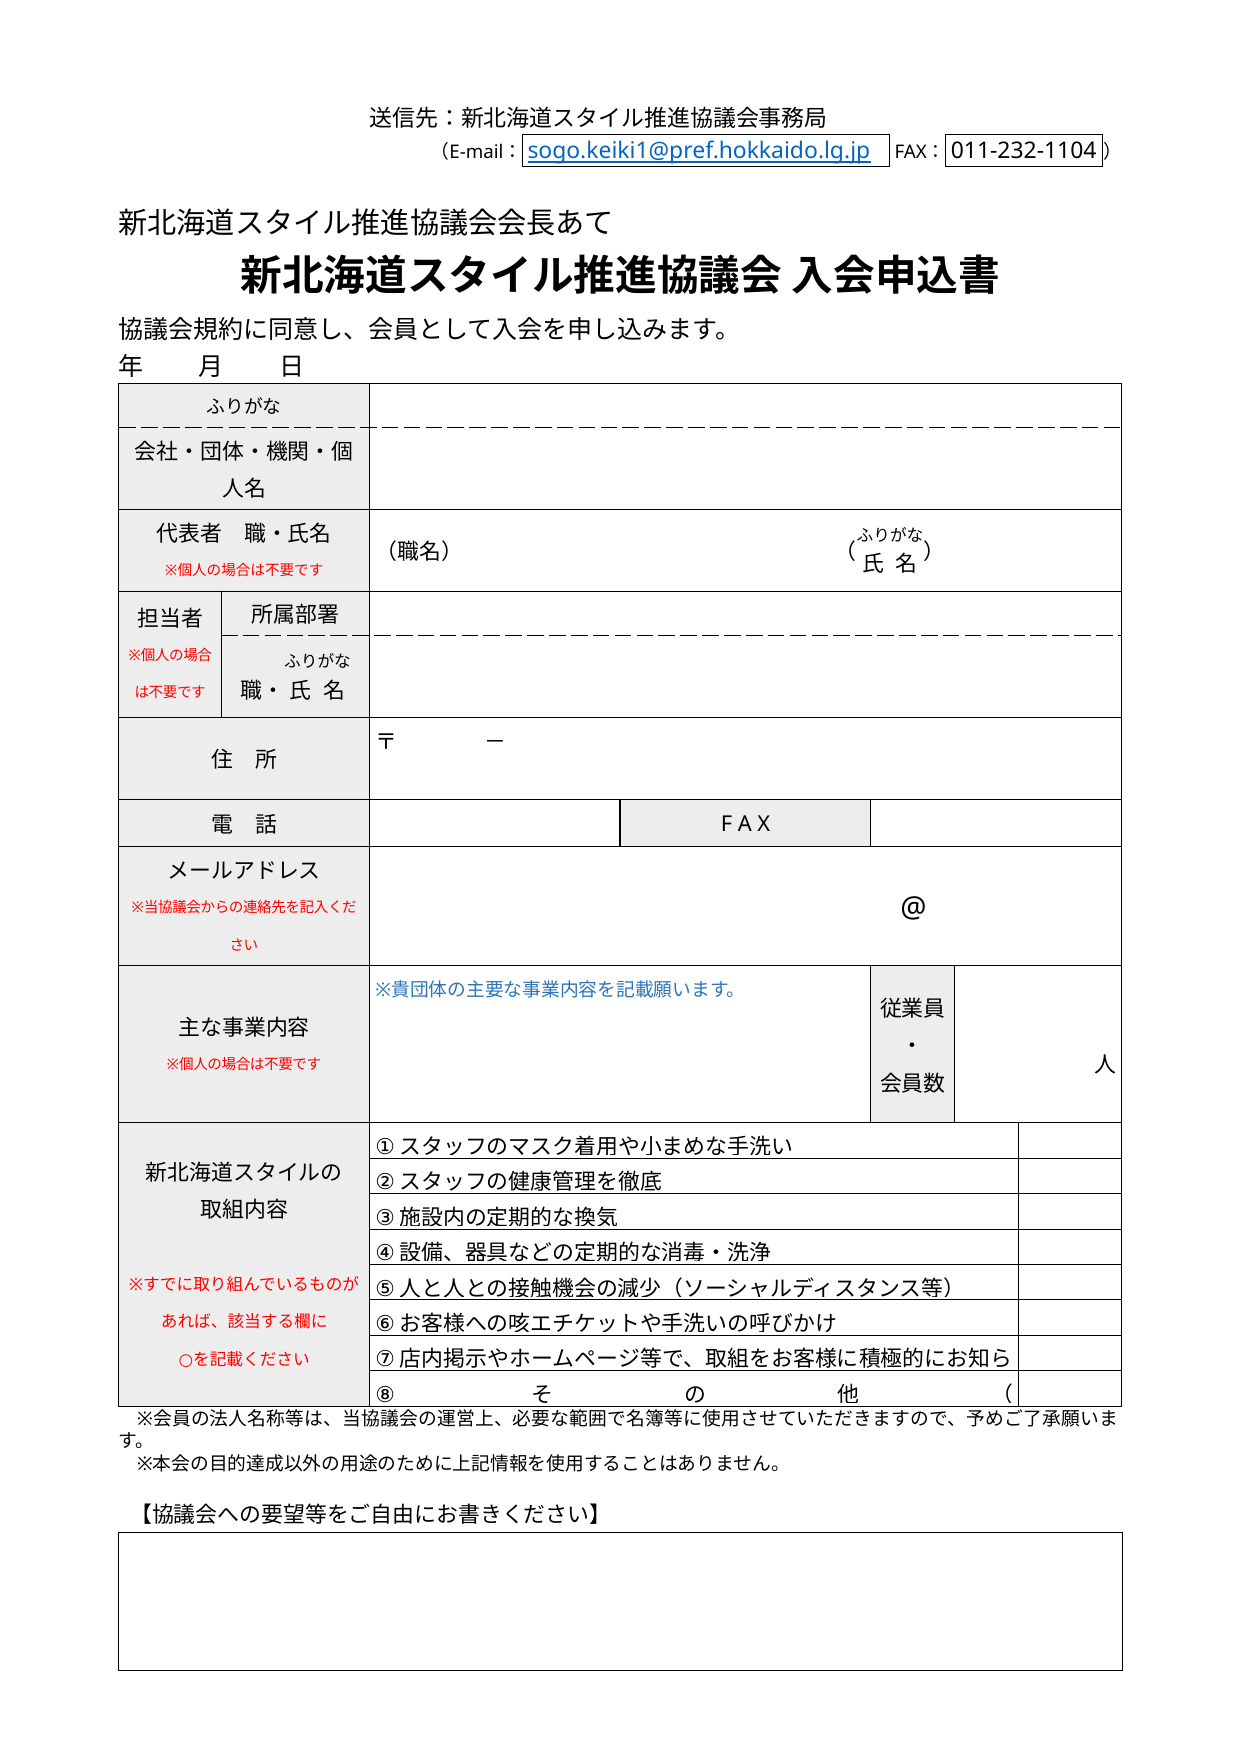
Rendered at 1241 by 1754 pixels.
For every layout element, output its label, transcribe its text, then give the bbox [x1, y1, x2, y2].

table_header 【協議会への要望等をご自由にお書きください】 [119, 1494, 1122, 1532]
table_cell 従業員 ・ 会員数 [871, 966, 954, 1122]
table_cell 会社・団体・機関・個人名 [119, 427, 369, 509]
table_cell [1019, 1123, 1121, 1158]
text （E-mail： sogo.keiki1@pref.hokkaido.lg.jp FAX： 011-232-1104 ） [890, 133, 1102, 167]
table_cell 主な事業内容 ※個人の場合は不要です [119, 966, 369, 1122]
table_header [370, 384, 1121, 427]
table_cell [1019, 1194, 1121, 1228]
table_cell [370, 427, 1121, 509]
table_cell 所属部署 [222, 592, 369, 635]
table_cell ※貴団体の主要な事業内容を記載願います。 [370, 966, 870, 1122]
text 新北海道スタイル推進協議会 入会申込書 [118, 242, 1122, 302]
text ※本会の目的達成以外の用途のために上記情報を使用することはありません。 [118, 1452, 1122, 1475]
table_cell [370, 592, 1121, 635]
text ※会員の法人名称等は、当協議会の運営上、必要な範囲で名簿等に使用させていただきますので、予めご了承願います。 [118, 1407, 1122, 1452]
table_cell [871, 800, 1121, 846]
table_cell 代表者 職・氏名 ※個人の場合は不要です [119, 510, 369, 591]
text （E-mail： sogo.keiki1@pref.hokkaido.lg.jp FAX： 011-232-1104 ） [118, 133, 889, 167]
table_cell ⑦店内掲示やホームページ等で、取組をお客様に積極的にお知らせ [370, 1336, 1018, 1370]
table_cell 新北海道スタイルの 取組内容 ※すでに取り組んでいるものが あれば、該当する欄に ○を記載ください [119, 1123, 369, 1406]
table_cell メールアドレス ※当協議会からの連絡先を記入ください [119, 847, 369, 965]
table_cell 担当者 ※個人の場合は不要です [119, 592, 221, 717]
table_cell （職名） （） [370, 510, 1121, 591]
table_cell ④設備、器具などの定期的な消毒・洗浄 [370, 1230, 1018, 1264]
table_cell ⑥お客様への咳エチケットや手洗いの呼びかけ [370, 1300, 1018, 1335]
text 新北海道スタイル推進協議会会長あて [118, 200, 1122, 242]
table_cell F A X [621, 800, 870, 846]
table_cell ③施設内の定期的な換気 [370, 1194, 1018, 1228]
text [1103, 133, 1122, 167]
table_cell [1019, 1300, 1121, 1335]
table_cell 住 所 [119, 718, 369, 799]
table_cell @ [370, 847, 1121, 965]
table_cell [1019, 1265, 1121, 1299]
table_cell [370, 800, 619, 846]
table_cell [1019, 1336, 1121, 1370]
text 協議会規約に同意し、会員として入会を申し込みます。 年 月 日 [118, 310, 1122, 382]
text 送信先：新北海道スタイル推進協議会事務局 [118, 100, 1122, 133]
table_cell [1019, 1230, 1121, 1264]
table_cell 〒 － [370, 718, 1121, 799]
table_cell 職・ [222, 635, 369, 717]
table_cell [1019, 1159, 1121, 1193]
table_cell [1019, 1371, 1121, 1406]
table_header ふりがな [119, 384, 369, 427]
table_cell ⑤人と人との接触機会の減少（ソーシャルディスタンス等） [370, 1265, 1018, 1299]
table_cell [119, 1533, 1122, 1670]
table_cell [370, 635, 1121, 717]
table_cell ②スタッフの健康管理を徹底 [370, 1159, 1018, 1193]
table_cell 電 話 [119, 800, 369, 846]
table_cell ⑧その他（ ） [370, 1371, 1018, 1406]
table_cell 人 [955, 966, 1121, 1122]
table_cell ①スタッフのマスク着用や小まめな手洗い [370, 1123, 1018, 1158]
